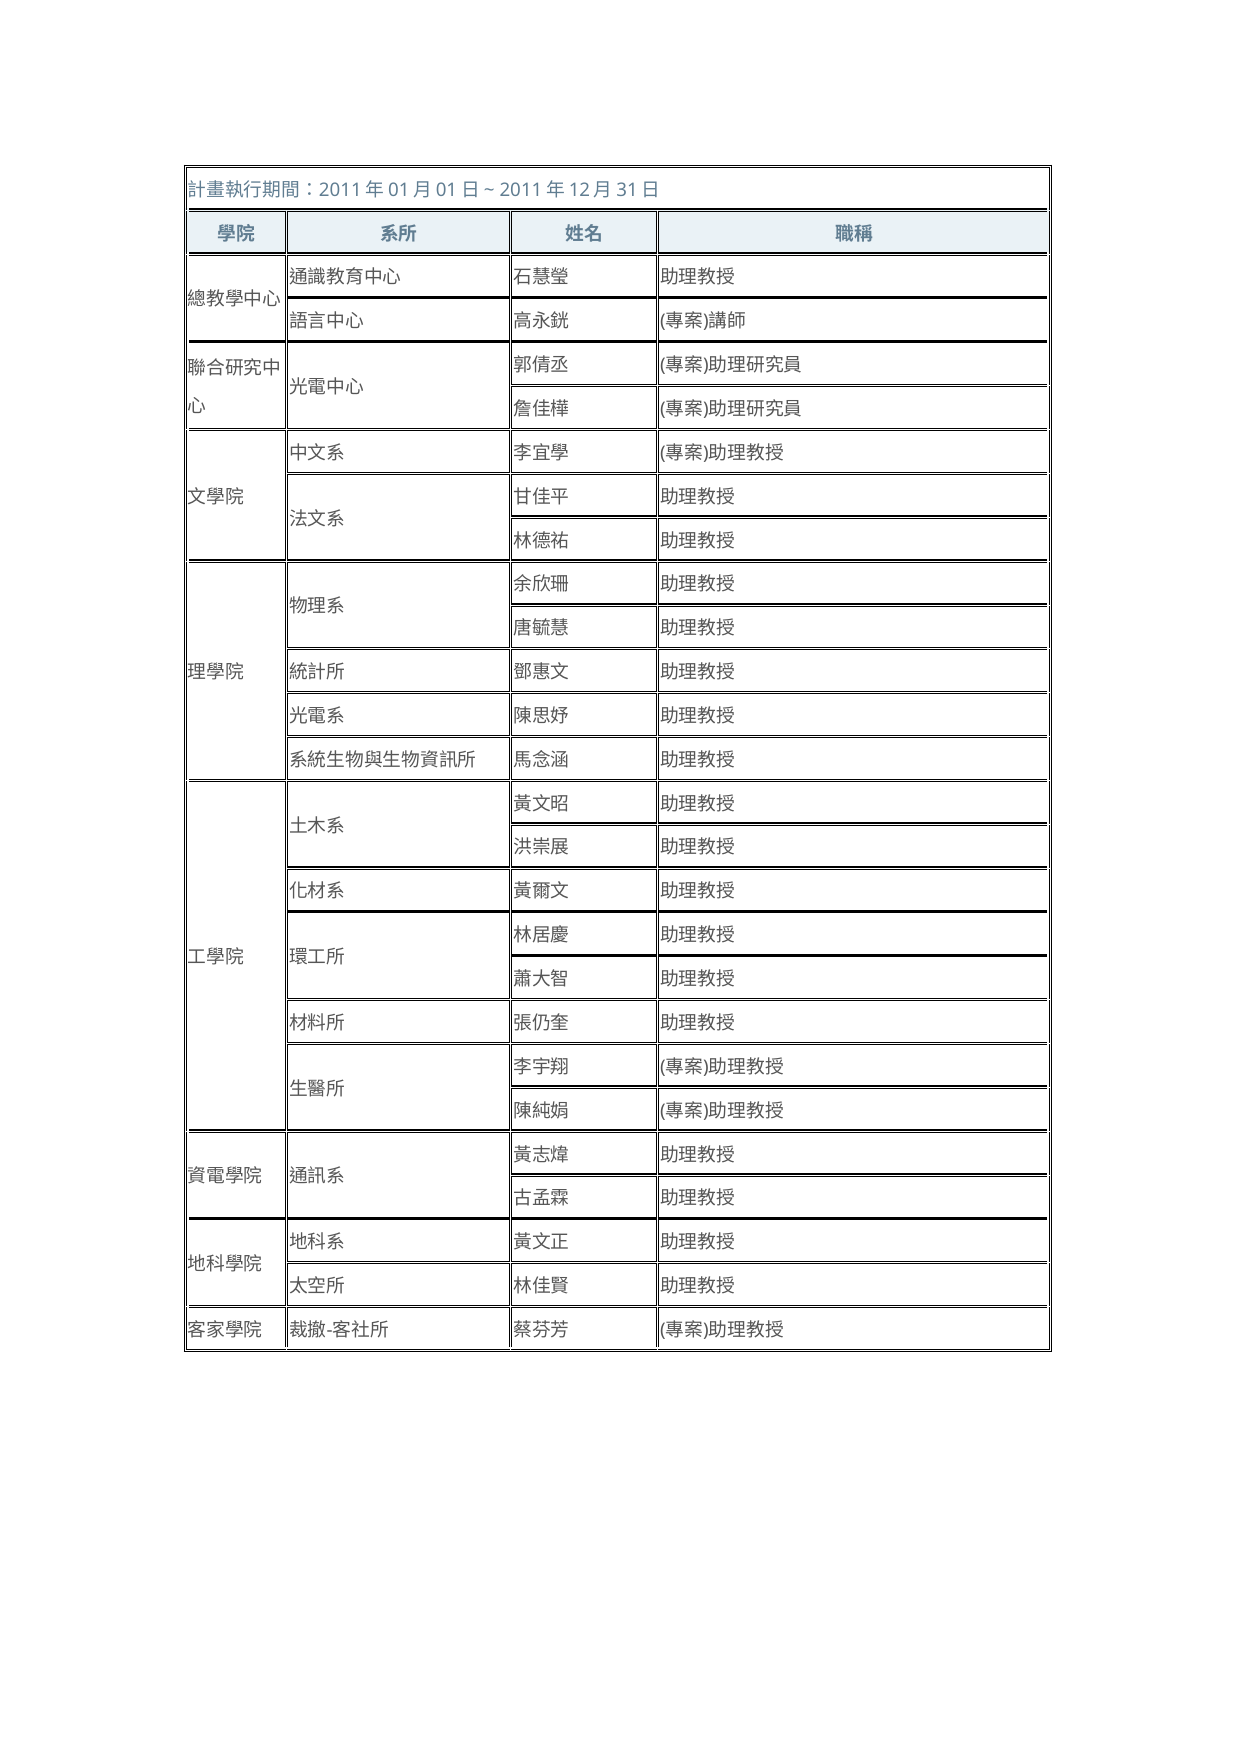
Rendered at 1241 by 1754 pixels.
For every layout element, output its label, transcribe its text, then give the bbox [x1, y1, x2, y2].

table_cell 光電中心 [288, 343, 509, 428]
table_cell 馬念涵 [512, 738, 656, 778]
table_cell 助理教授 [659, 559, 1049, 603]
table_cell 石慧瑩 [512, 256, 656, 296]
table_cell 姓名 [512, 212, 656, 252]
table_cell 裁撤-客社所 [287, 1308, 511, 1348]
table_cell 古孟霖 [512, 1177, 656, 1217]
table_cell 物理系 [288, 563, 509, 647]
table_cell 助理教授 [659, 1129, 1049, 1173]
table_cell 助理教授 [658, 691, 1050, 734]
table_cell 黃文昭 [512, 782, 656, 822]
table_cell 助理教授 [659, 822, 1049, 866]
table_cell 職稱 [659, 208, 1049, 252]
table_cell 語言中心 [288, 299, 509, 340]
table_cell 助理教授 [659, 866, 1049, 910]
table_cell 聯合研究中心 [187, 340, 285, 428]
table_cell 黃文正 [512, 1220, 656, 1261]
table_cell 余欣珊 [512, 563, 656, 603]
table_cell 中文系 [288, 431, 509, 471]
table_cell 郭倩丞 [512, 343, 656, 384]
table_cell 助理教授 [659, 603, 1049, 647]
table_cell (專案)助理教授 [658, 1042, 1050, 1085]
table_cell 林佳賢 [512, 1264, 656, 1305]
table_cell 系所 [288, 212, 509, 252]
table_cell (專案)講師 [659, 296, 1049, 340]
table_cell 助理教授 [658, 998, 1050, 1042]
table_cell 生醫所 [288, 1045, 509, 1129]
table_cell 助理教授 [659, 910, 1049, 954]
table_cell 助理教授 [659, 1173, 1049, 1217]
table_cell 高永銧 [512, 299, 656, 340]
table_cell 唐毓慧 [512, 607, 656, 647]
table_cell 李宜學 [512, 431, 656, 471]
table_cell 系統生物與生物資訊所 [288, 738, 509, 778]
table_cell 林居慶 [512, 913, 656, 954]
table_cell 詹佳樺 [512, 387, 656, 428]
table_cell (專案)助理研究員 [658, 384, 1050, 428]
table_cell 甘佳平 [512, 475, 656, 515]
table_cell 通訊系 [288, 1133, 509, 1217]
table_cell 蔡芬芳 [511, 1308, 657, 1348]
table_cell 助理教授 [659, 252, 1049, 296]
table_cell 地科學院 [187, 1217, 285, 1305]
table_cell 蕭大智 [512, 957, 656, 998]
table_cell 鄧惠文 [512, 650, 656, 691]
table_cell 助理教授 [659, 471, 1049, 515]
table_cell 黃志煒 [512, 1133, 656, 1173]
table_cell 助理教授 [659, 779, 1049, 822]
table_cell 助理教授 [659, 1217, 1049, 1261]
table_cell 太空所 [288, 1264, 509, 1305]
table_cell 助理教授 [659, 515, 1049, 559]
table_cell 客家學院 [185, 1305, 287, 1348]
table_cell 洪崇展 [512, 826, 656, 866]
table_cell 土木系 [288, 782, 509, 866]
table_cell 助理教授 [658, 647, 1050, 691]
table_cell (專案)助理研究員 [659, 340, 1049, 384]
table_cell 通識教育中心 [288, 256, 509, 296]
table_cell (專案)助理教授 [658, 428, 1050, 471]
table_cell 工學院 [187, 779, 285, 1129]
table_cell 李宇翔 [512, 1045, 656, 1085]
table_cell 材料所 [288, 1001, 509, 1042]
table_cell 張仍奎 [512, 1001, 656, 1042]
table_cell 黃爾文 [512, 870, 656, 910]
table_header 計畫執行期間：2011年01月01日 ~ 2011年12月31日 [187, 168, 1049, 208]
table_cell 陳純娟 [512, 1089, 656, 1129]
table_cell 統計所 [288, 650, 509, 691]
table_cell 林德祐 [512, 519, 656, 559]
table_cell (專案)助理教授 [659, 1085, 1049, 1129]
table_cell 文學院 [185, 428, 287, 559]
table_cell 理學院 [187, 559, 285, 778]
table_cell 法文系 [288, 475, 509, 559]
table_cell 助理教授 [659, 735, 1049, 778]
table_cell 總教學中心 [187, 252, 285, 340]
table_cell 地科系 [288, 1220, 509, 1261]
table_cell 助理教授 [659, 954, 1049, 998]
table_cell 陳思妤 [512, 694, 656, 734]
table_cell 學院 [187, 208, 285, 252]
table_cell 資電學院 [187, 1129, 285, 1217]
table_cell 助理教授 [658, 1261, 1050, 1305]
table_cell 化材系 [288, 870, 509, 910]
table_cell 光電系 [288, 694, 509, 734]
table_cell (專案)助理教授 [658, 1305, 1050, 1348]
table_cell 環工所 [288, 913, 509, 998]
